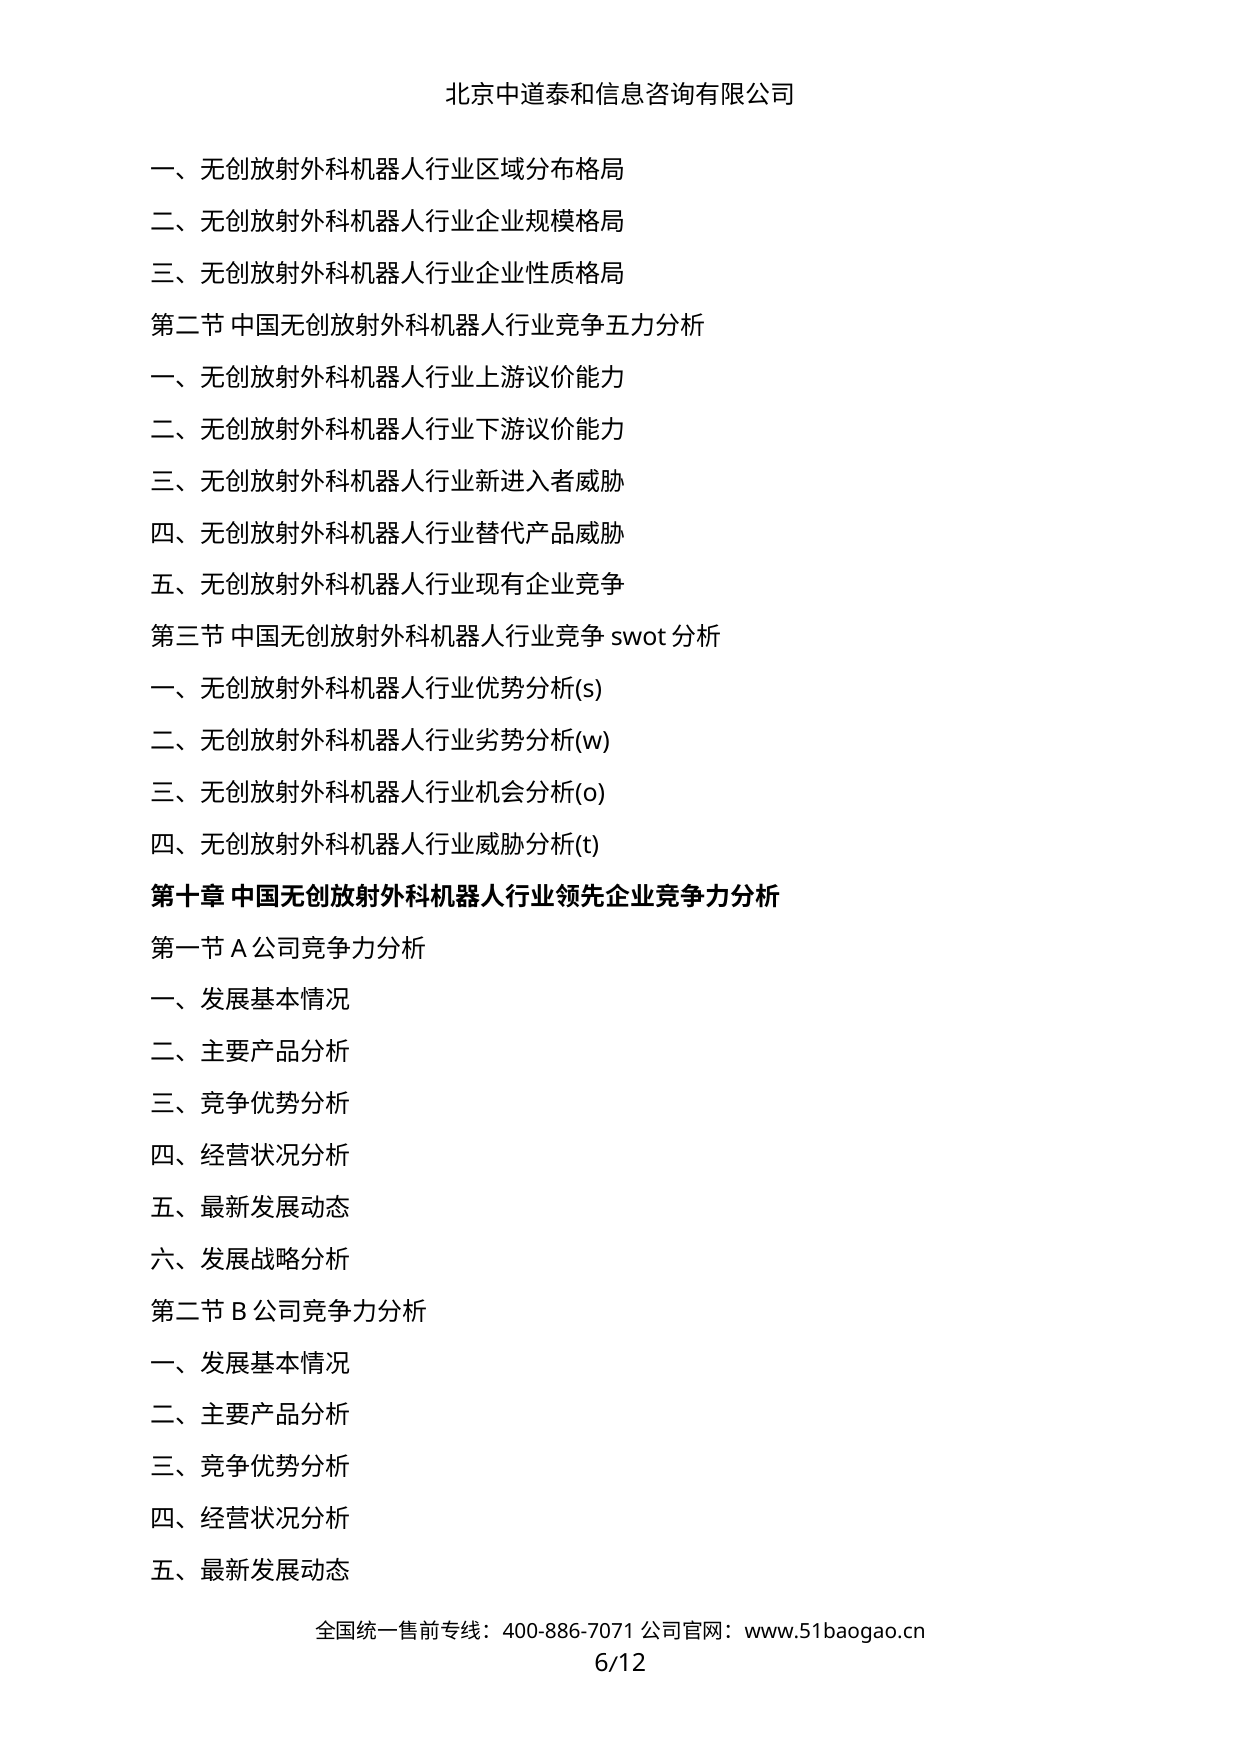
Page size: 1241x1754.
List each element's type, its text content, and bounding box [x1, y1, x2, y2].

text 四、经营状况分析 [150, 1499, 1090, 1535]
text 三、无创放射外科机器人行业机会分析(o) [150, 772, 1090, 809]
text 一、无创放射外科机器人行业优势分析(s) [150, 669, 1090, 705]
text 第十章 中国无创放射外科机器人行业领先企业竞争力分析 [150, 876, 1090, 912]
text 四、无创放射外科机器人行业威胁分析(t) [150, 824, 1090, 861]
text 第三节 中国无创放射外科机器人行业竞争swot分析 [150, 617, 1090, 653]
text 第二节 中国无创放射外科机器人行业竞争五力分析 [150, 306, 1090, 342]
text 三、无创放射外科机器人行业企业性质格局 [150, 254, 1090, 290]
text 三、无创放射外科机器人行业新进入者威胁 [150, 461, 1090, 497]
text 四、无创放射外科机器人行业替代产品威胁 [150, 513, 1090, 549]
text 二、无创放射外科机器人行业企业规模格局 [150, 202, 1090, 238]
text 一、无创放射外科机器人行业上游议价能力 [150, 357, 1090, 394]
text 第二节 B公司竞争力分析 [150, 1291, 1090, 1327]
text 五、最新发展动态 [150, 1551, 1090, 1587]
text 二、主要产品分析 [150, 1395, 1090, 1431]
text 二、无创放射外科机器人行业劣势分析(w) [150, 721, 1090, 757]
text 一、无创放射外科机器人行业区域分布格局 [150, 150, 1090, 186]
text 三、竞争优势分析 [150, 1084, 1090, 1120]
text 一、发展基本情况 [150, 1343, 1090, 1379]
text 二、无创放射外科机器人行业下游议价能力 [150, 409, 1090, 446]
text 二、主要产品分析 [150, 1032, 1090, 1068]
text 一、发展基本情况 [150, 980, 1090, 1016]
text 五、最新发展动态 [150, 1187, 1090, 1224]
text 第一节 A公司竞争力分析 [150, 928, 1090, 964]
text 六、发展战略分析 [150, 1239, 1090, 1276]
text 三、竞争优势分析 [150, 1447, 1090, 1483]
text 四、经营状况分析 [150, 1136, 1090, 1172]
text 五、无创放射外科机器人行业现有企业竞争 [150, 565, 1090, 601]
